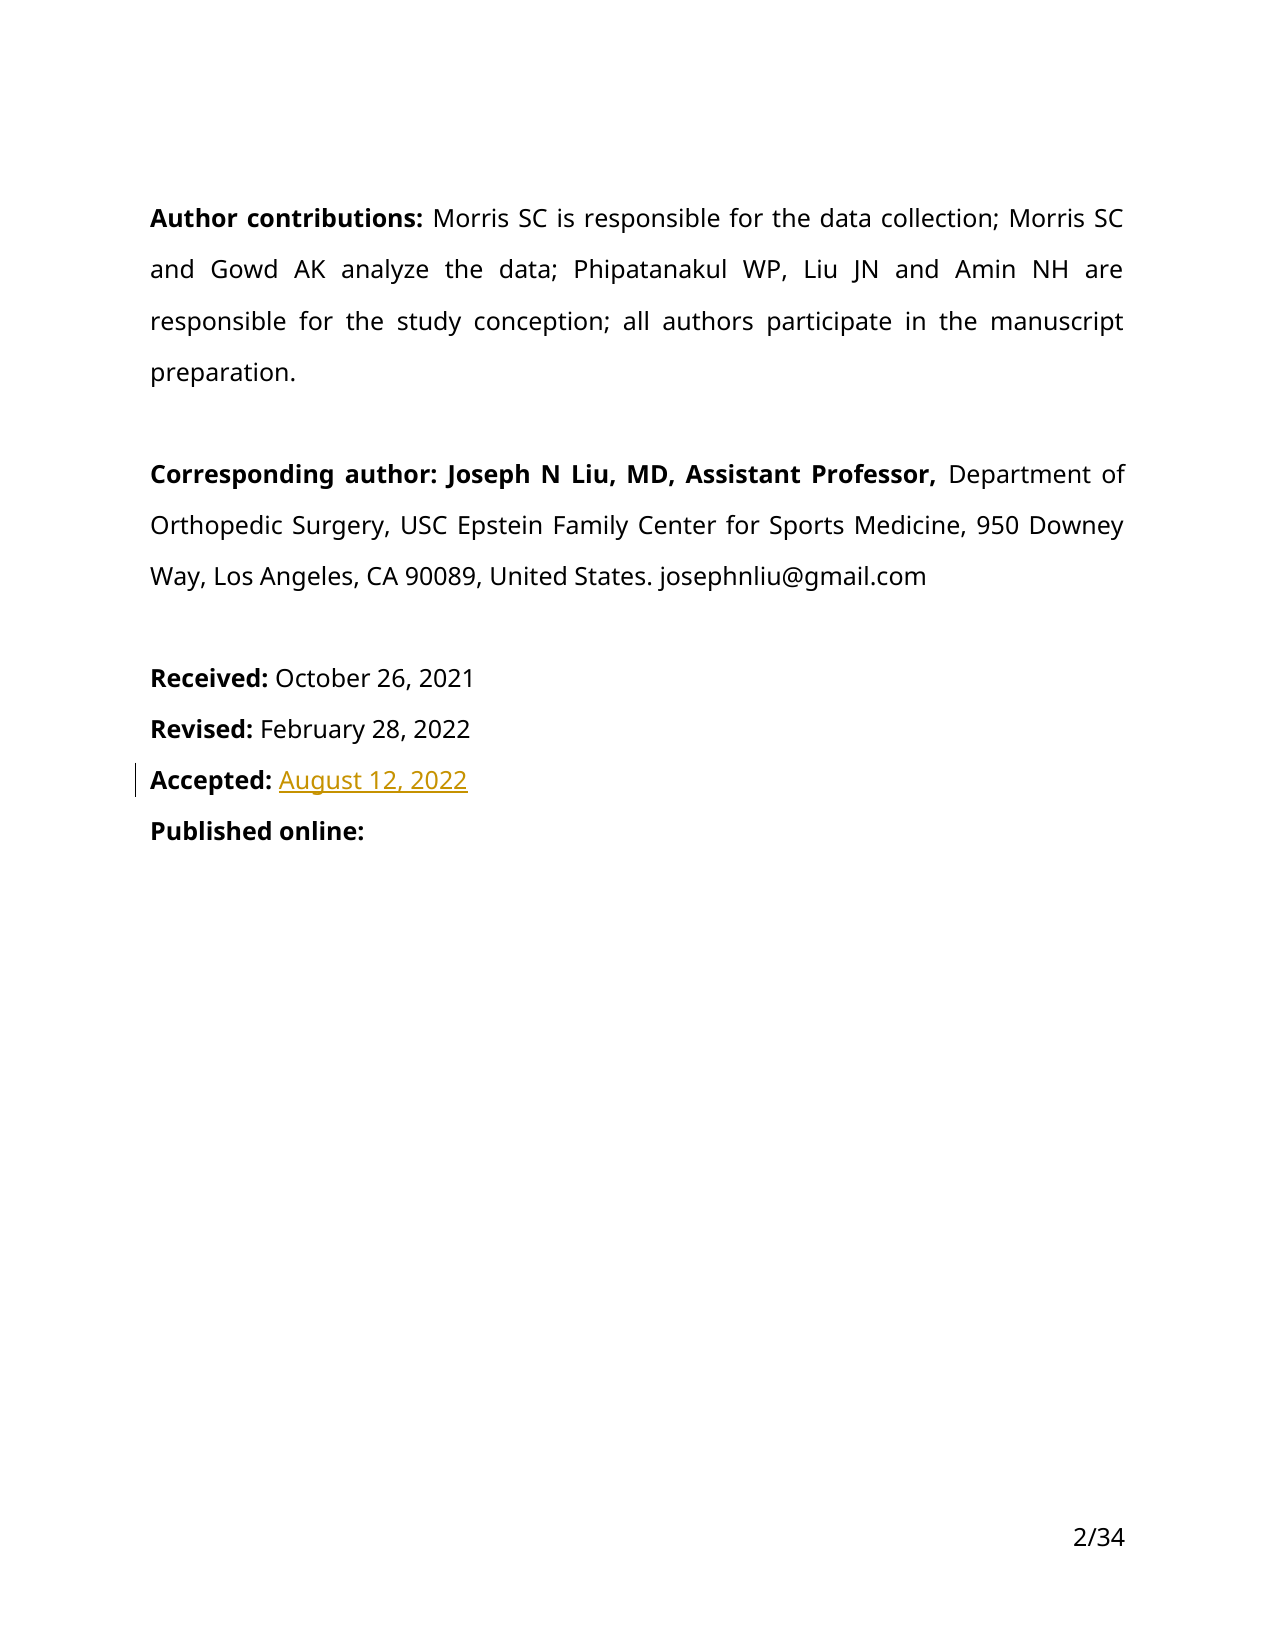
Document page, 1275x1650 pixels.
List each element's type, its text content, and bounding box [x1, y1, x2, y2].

text Accepted: [150, 762, 1125, 797]
text Published online: [150, 813, 1125, 848]
text Corresponding author: Joseph N Liu, MD, Assistant Professor, Department of Orthopedic Surgery, USC Epstein Family Center for Sports Medicine, 950 Downey Way, Los Angeles, CA 90089, United States. josephnliu@gmail.com [150, 456, 1125, 592]
text Received: October 26, 2021 [150, 660, 1125, 694]
text Revised: February 28, 2022 [150, 711, 1125, 746]
text Author contributions: Morris SC is responsible for the data collection; Morris SC and Gowd AK analyze the data; Phipatanakul WP, Liu JN and Amin NH are responsible for the study conception; all authors participate in the manuscript preparation. [150, 201, 1125, 388]
